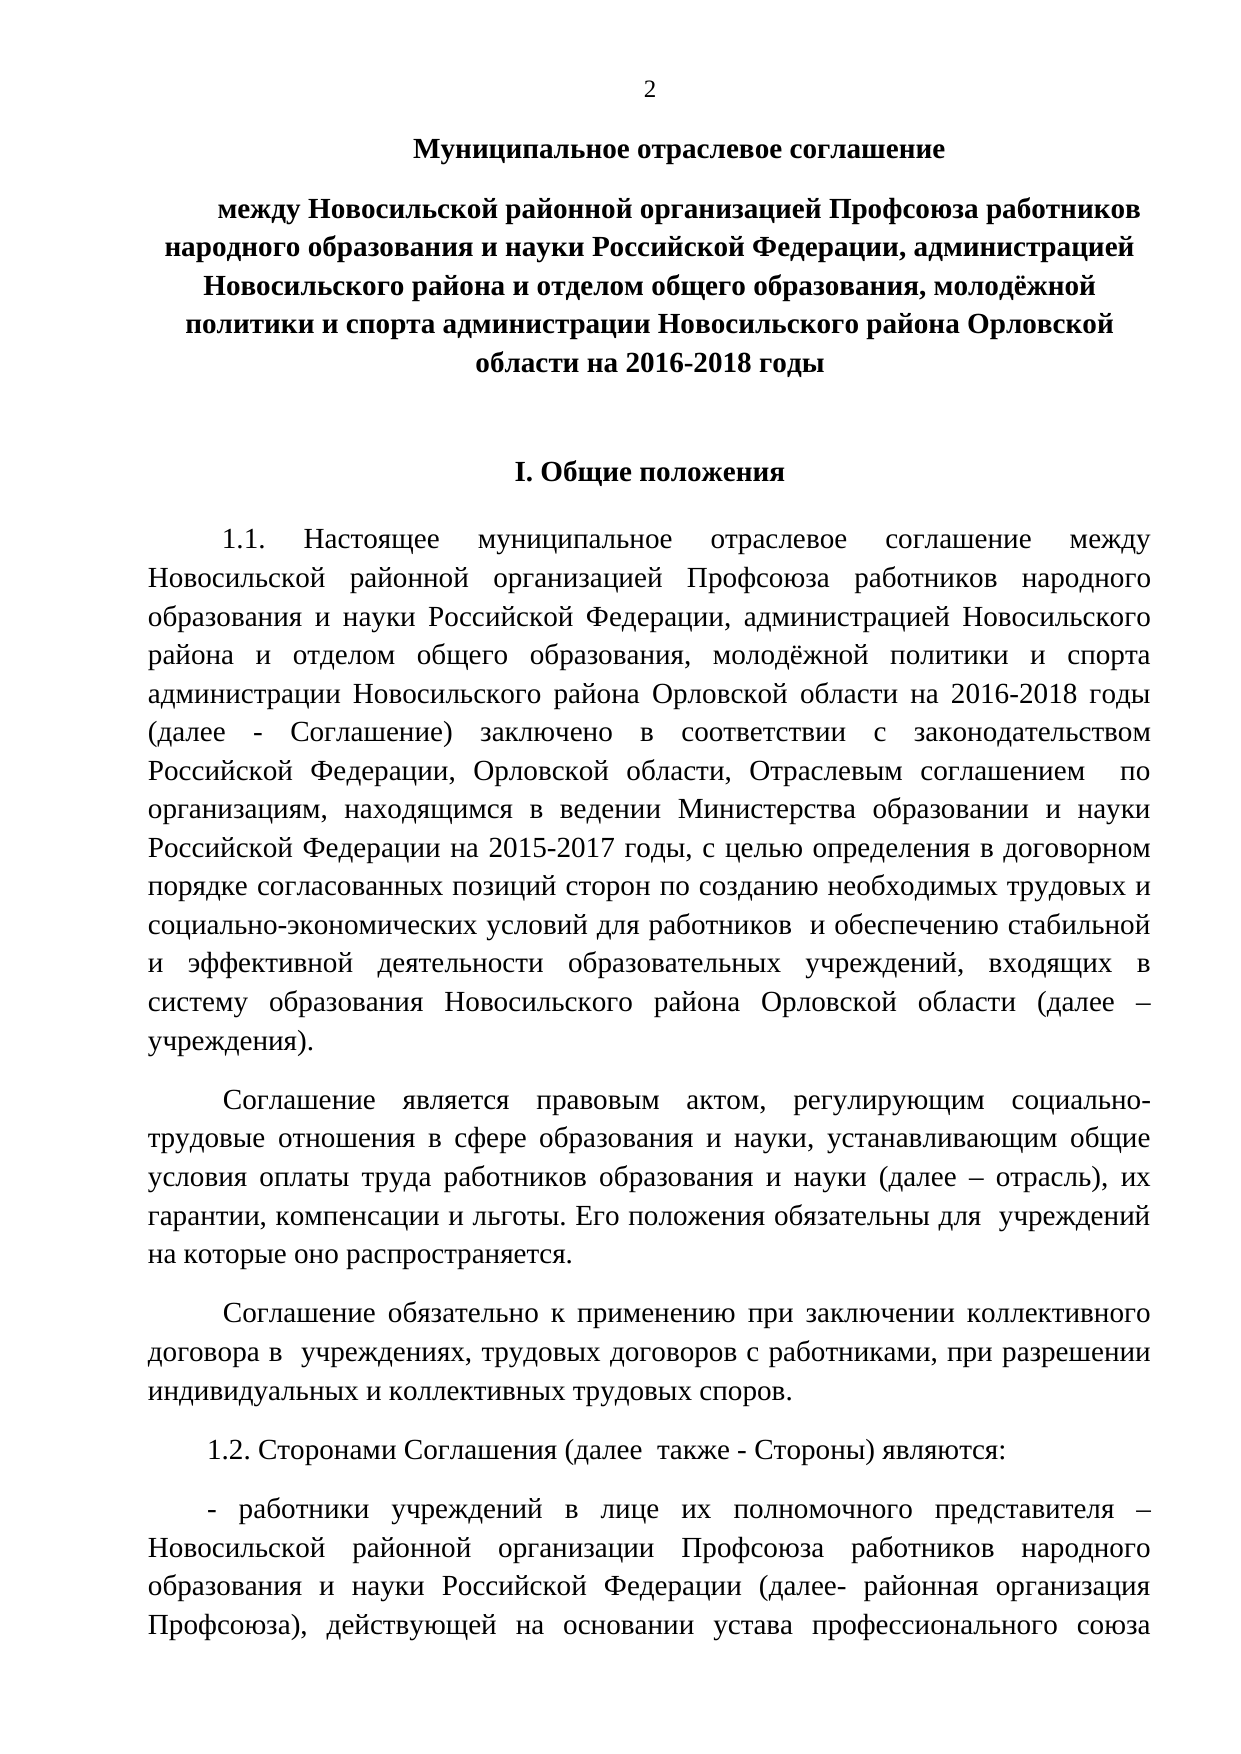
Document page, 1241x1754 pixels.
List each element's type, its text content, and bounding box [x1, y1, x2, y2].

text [148, 1491, 1152, 1641]
text Соглашение обязательно к применению при заключении коллективного договора в учреждениях, трудовых договоров с работниками, при разрешении индивидуальных и коллективных трудовых споров. [148, 1296, 1152, 1406]
text I. Общие положения [148, 454, 1152, 488]
text 1.2. Сторонами Соглашения (далее также - Стороны) являются: [148, 1432, 1152, 1466]
text между Новосильской районной организацией Профсоюза работников народного образования и науки Российской Федерации, администрацией Новосильского района и отделом общего образования, молодёжной политики и спорта администрации Новосильского района Орловской области на 2016-2018 годы [148, 191, 1152, 378]
text Соглашение является правовым актом, регулирующим социально-трудовые отношения в сфере образования и науки, устанавливающим общие условия оплаты труда работников образования и науки (далее – отрасль), их гарантии, компенсации и льготы. Его положения обязательны для учреждений на которые оно распространяется. [148, 1082, 1152, 1270]
text Муниципальное отраслевое соглашение [148, 131, 1152, 165]
text 1.1. Настоящее муниципальное отраслевое соглашение между Новосильской районной организацией Профсоюза работников народного образования и науки Российской Федерации, администрацией Новосильского района и отделом общего образования, молодёжной политики и спорта администрации Новосильского района Орловской области на 2016-2018 годы (далее - Соглашение) заключено в соответствии c законодательством Российской Федерации, Орловской области, Отраслевым соглашением по организациям, находящимся в ведении Министерства образовании и науки Российской Федерации на 2015-2017 годы, с целью определения в договорном порядке согласованных позиций сторон по созданию необходимых трудовых и социально-экономических условий для работников и обеспечению стабильной и эффективной деятельности образовательных учреждений, входящих в систему образования Новосильского района Орловской области (далее – учреждения). [148, 522, 1152, 1056]
